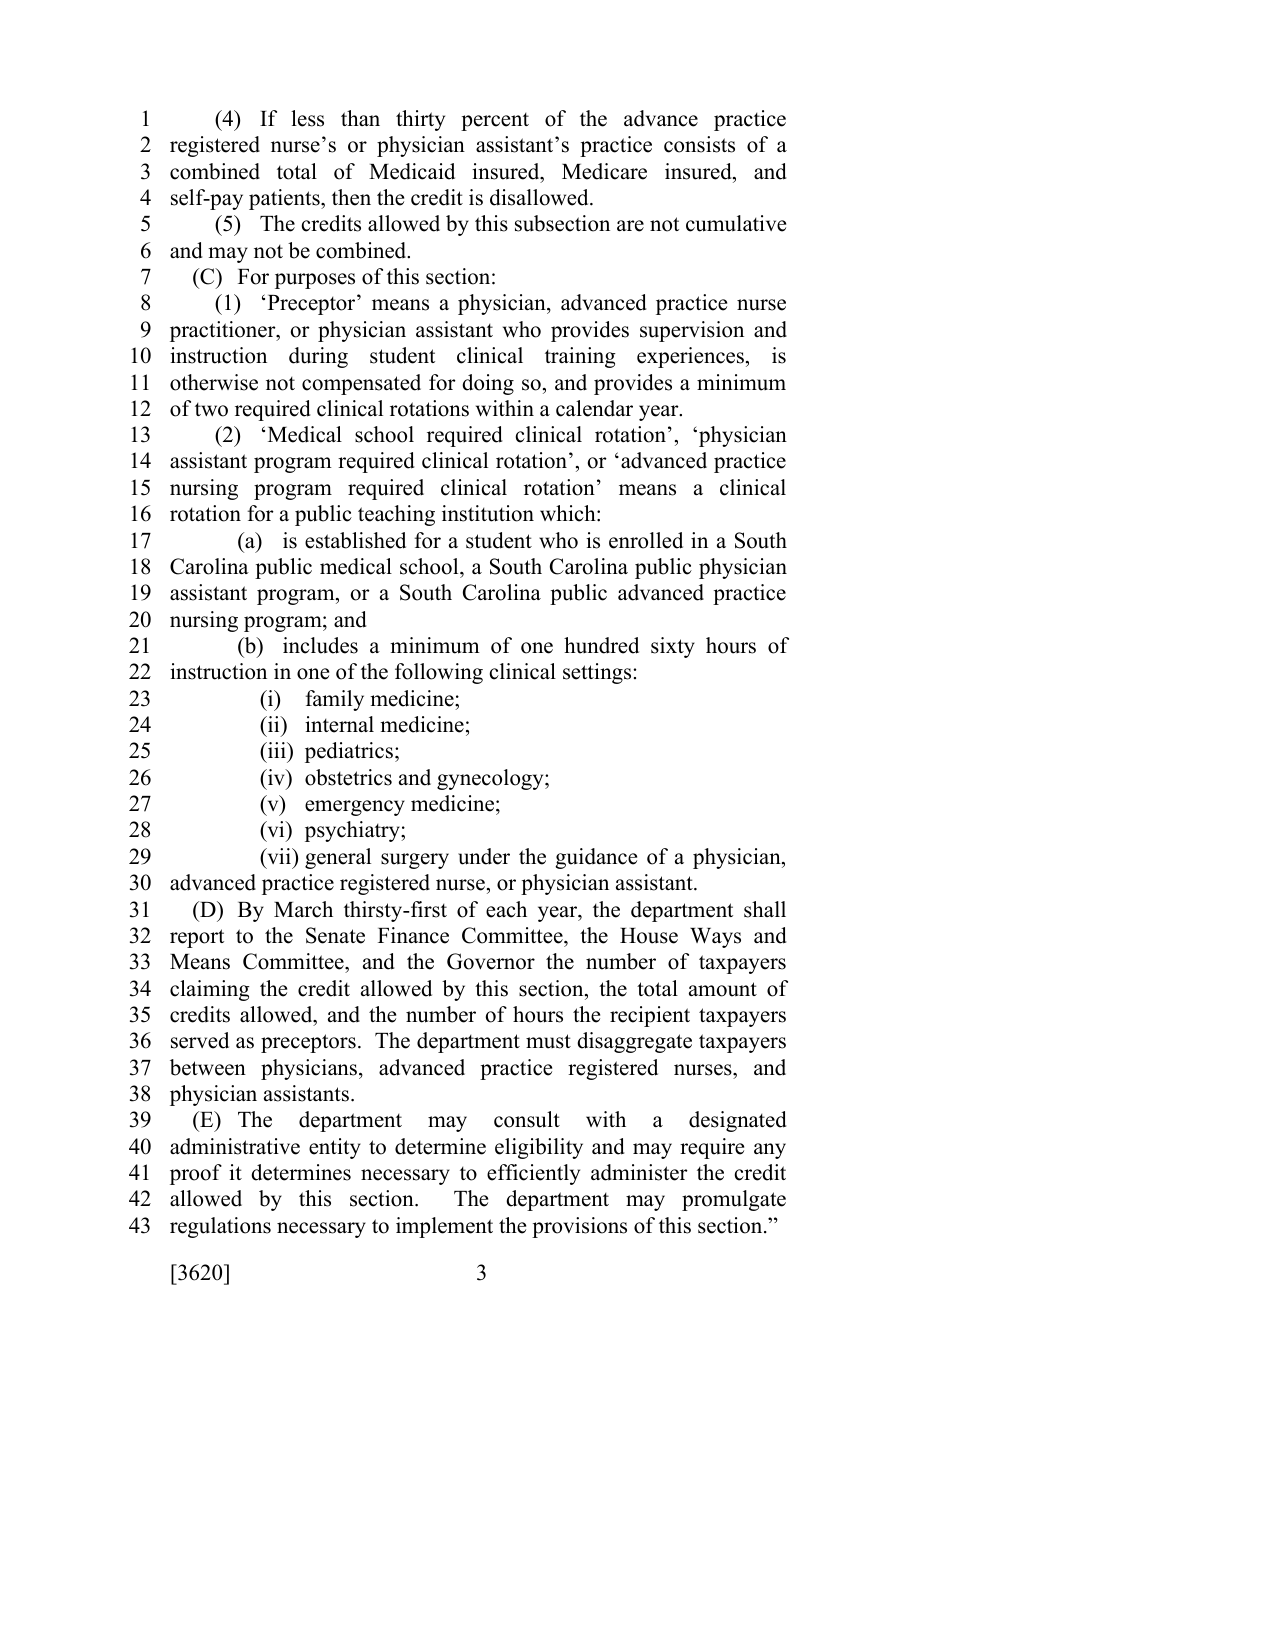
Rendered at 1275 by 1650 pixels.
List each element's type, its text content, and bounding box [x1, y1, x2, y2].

text (iii) pediatrics; [169, 737, 787, 764]
text (4) If less than thirty percent of the advance practice registered nurse’s or physician assistant’s practice consists of a combined total of Medicaid insured, Medicare insured, and self-pay patients, then the credit is disallowed. [169, 105, 787, 210]
text (D) By March thirsty-first of each year, the department shall report to the Senate Finance Committee, the House Ways and Means Committee, and the Governor the number of taxpayers claiming the credit allowed by this section, the total amount of credits allowed, and the number of hours the recipient taxpayers served as preceptors. The department must disaggregate taxpayers between physicians, advanced practice registered nurses, and physician assistants. [169, 896, 787, 1106]
text (1) ‘Preceptor’ means a physician, advanced practice nurse practitioner, or physician assistant who provides supervision and instruction during student clinical training experiences, is otherwise not compensated for doing so, and provides a minimum of two required clinical rotations within a calendar year. [169, 289, 787, 421]
text (iv) obstetrics and gynecology; [169, 764, 787, 790]
text (vi) psychiatry; [169, 817, 787, 843]
text (C) For purposes of this section: [169, 263, 787, 289]
text (vii) general surgery under the guidance of a physician, advanced practice registered nurse, or physician assistant. [169, 843, 787, 896]
text (a) is established for a student who is enrolled in a South Carolina public medical school, a South Carolina public physician assistant program, or a South Carolina public advanced practice nursing program; and [169, 527, 787, 632]
text (2) ‘Medical school required clinical rotation’, ‘physician assistant program required clinical rotation’, or ‘advanced practice nursing program required clinical rotation’ means a clinical rotation for a public teaching institution which: [169, 421, 787, 527]
text (v) emergency medicine; [169, 790, 787, 817]
text (i) family medicine; [169, 685, 787, 711]
text (E) The department may consult with a designated administrative entity to determine eligibility and may require any proof it determines necessary to efficiently administer the credit allowed by this section. The department may promulgate regulations necessary to implement the provisions of this section.” [169, 1106, 787, 1238]
text (ii) internal medicine; [169, 711, 787, 737]
text (b) includes a minimum of one hundred sixty hours of instruction in one of the following clinical settings: [169, 632, 787, 685]
text (5) The credits allowed by this subsection are not cumulative and may not be combined. [169, 210, 787, 263]
